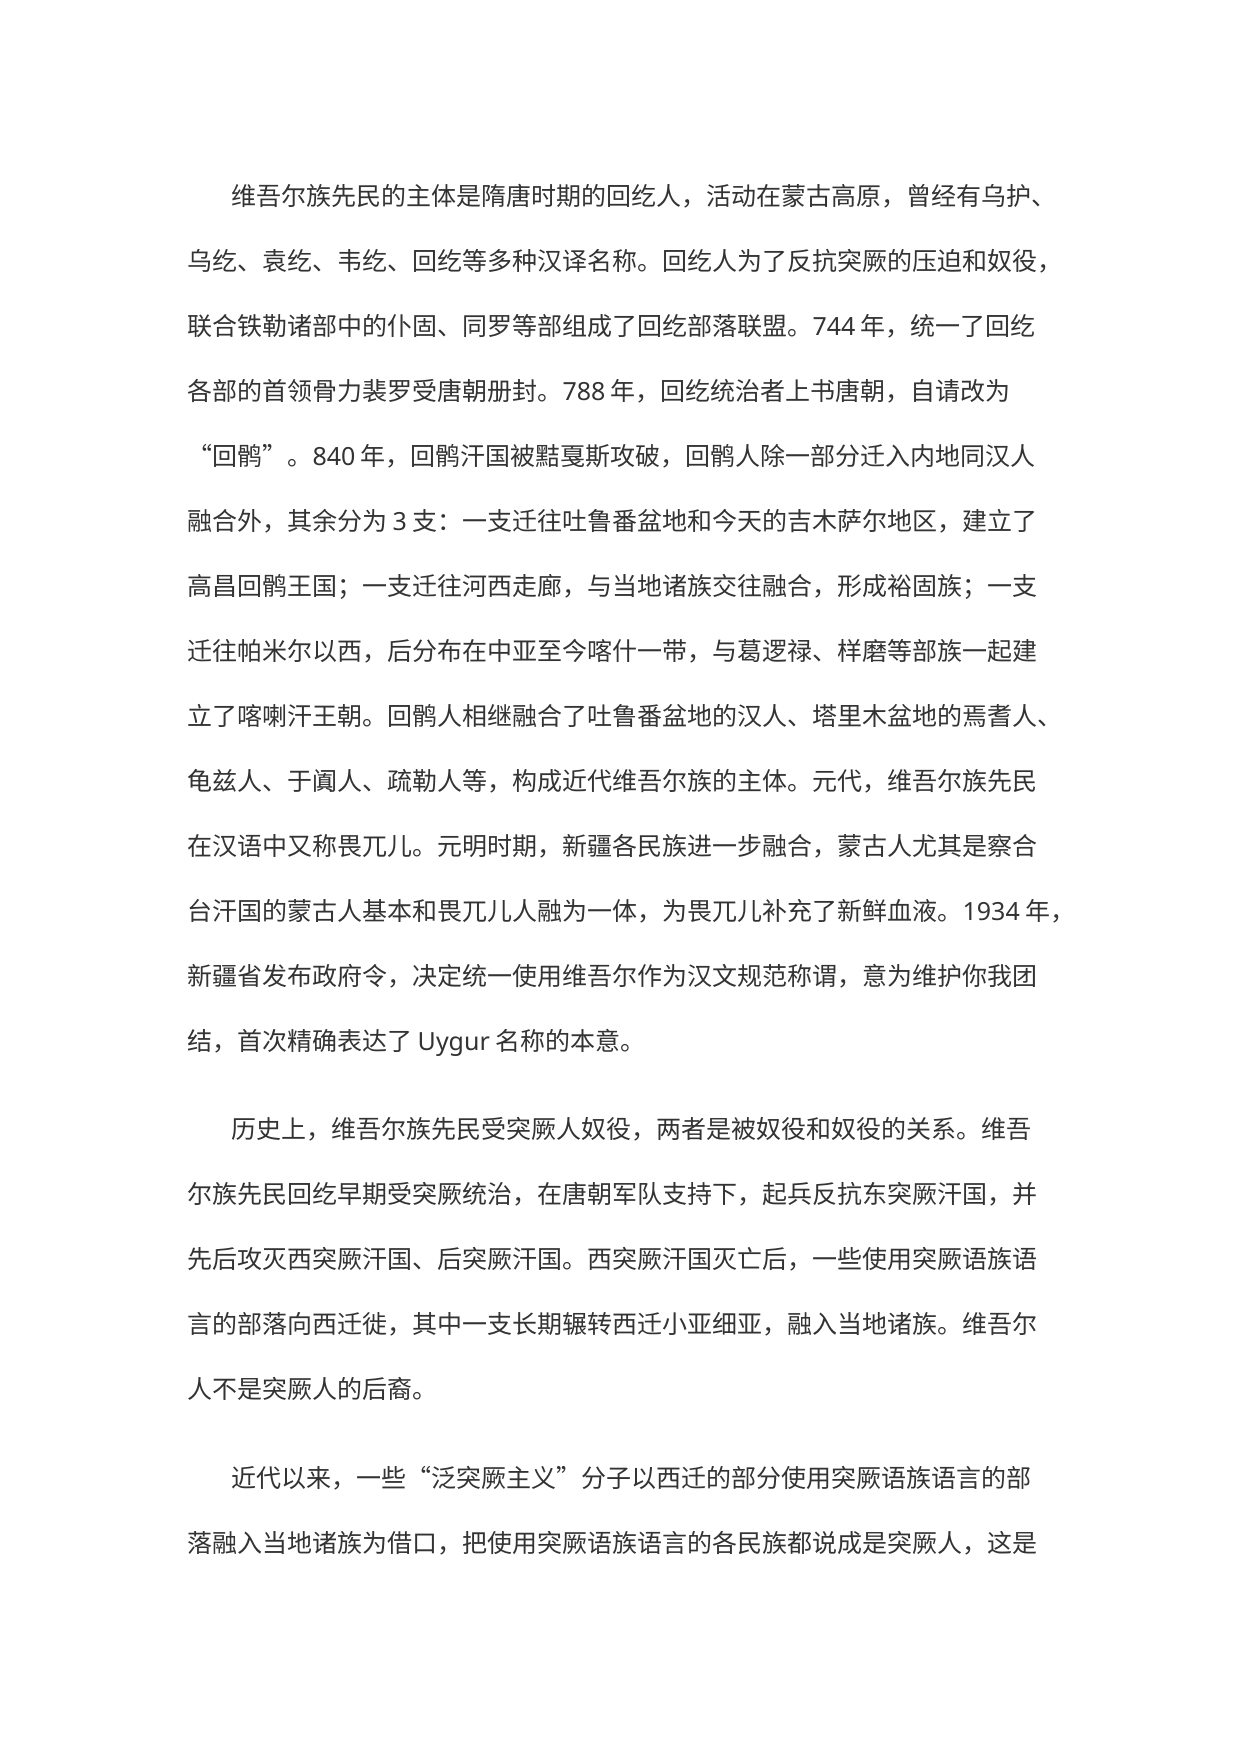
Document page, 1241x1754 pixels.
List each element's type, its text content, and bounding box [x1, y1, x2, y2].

text 历史上，维吾尔族先民受突厥人奴役，两者是被奴役和奴役的关系。维吾尔族先民回纥早期受突厥统治，在唐朝军队支持下，起兵反抗东突厥汗国，并先后攻灭西突厥汗国、后突厥汗国。西突厥汗国灭亡后，一些使用突厥语族语言的部落向西迁徙，其中一支长期辗转西迁小亚细亚，融入当地诸族。维吾尔人不是突厥人的后裔。 [187, 1095, 1053, 1420]
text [187, 1444, 1053, 1574]
text 维吾尔族先民的主体是隋唐时期的回纥人，活动在蒙古高原，曾经有乌护、乌纥、袁纥、韦纥、回纥等多种汉译名称。回纥人为了反抗突厥的压迫和奴役，联合铁勒诸部中的仆固、同罗等部组成了回纥部落联盟。744年，统一了回纥各部的首领骨力裴罗受唐朝册封。788年，回纥统治者上书唐朝，自请改为“回鹘”。840年，回鹘汗国被黠戛斯攻破，回鹘人除一部分迁入内地同汉人融合外，其余分为3支：一支迁往吐鲁番盆地和今天的吉木萨尔地区，建立了高昌回鹘王国；一支迁往河西走廊，与当地诸族交往融合，形成裕固族；一支迁往帕米尔以西，后分布在中亚至今喀什一带，与葛逻禄、样磨等部族一起建立了喀喇汗王朝。回鹘人相继融合了吐鲁番盆地的汉人、塔里木盆地的焉耆人、龟兹人、于阗人、疏勒人等，构成近代维吾尔族的主体。元代，维吾尔族先民在汉语中又称畏兀儿。元明时期，新疆各民族进一步融合，蒙古人尤其是察合台汗国的蒙古人基本和畏兀儿人融为一体，为畏兀儿补充了新鲜血液。1934年，新疆省发布政府令，决定统一使用维吾尔作为汉文规范称谓，意为维护你我团结，首次精确表达了Uygur名称的本意。 [187, 162, 1053, 1072]
